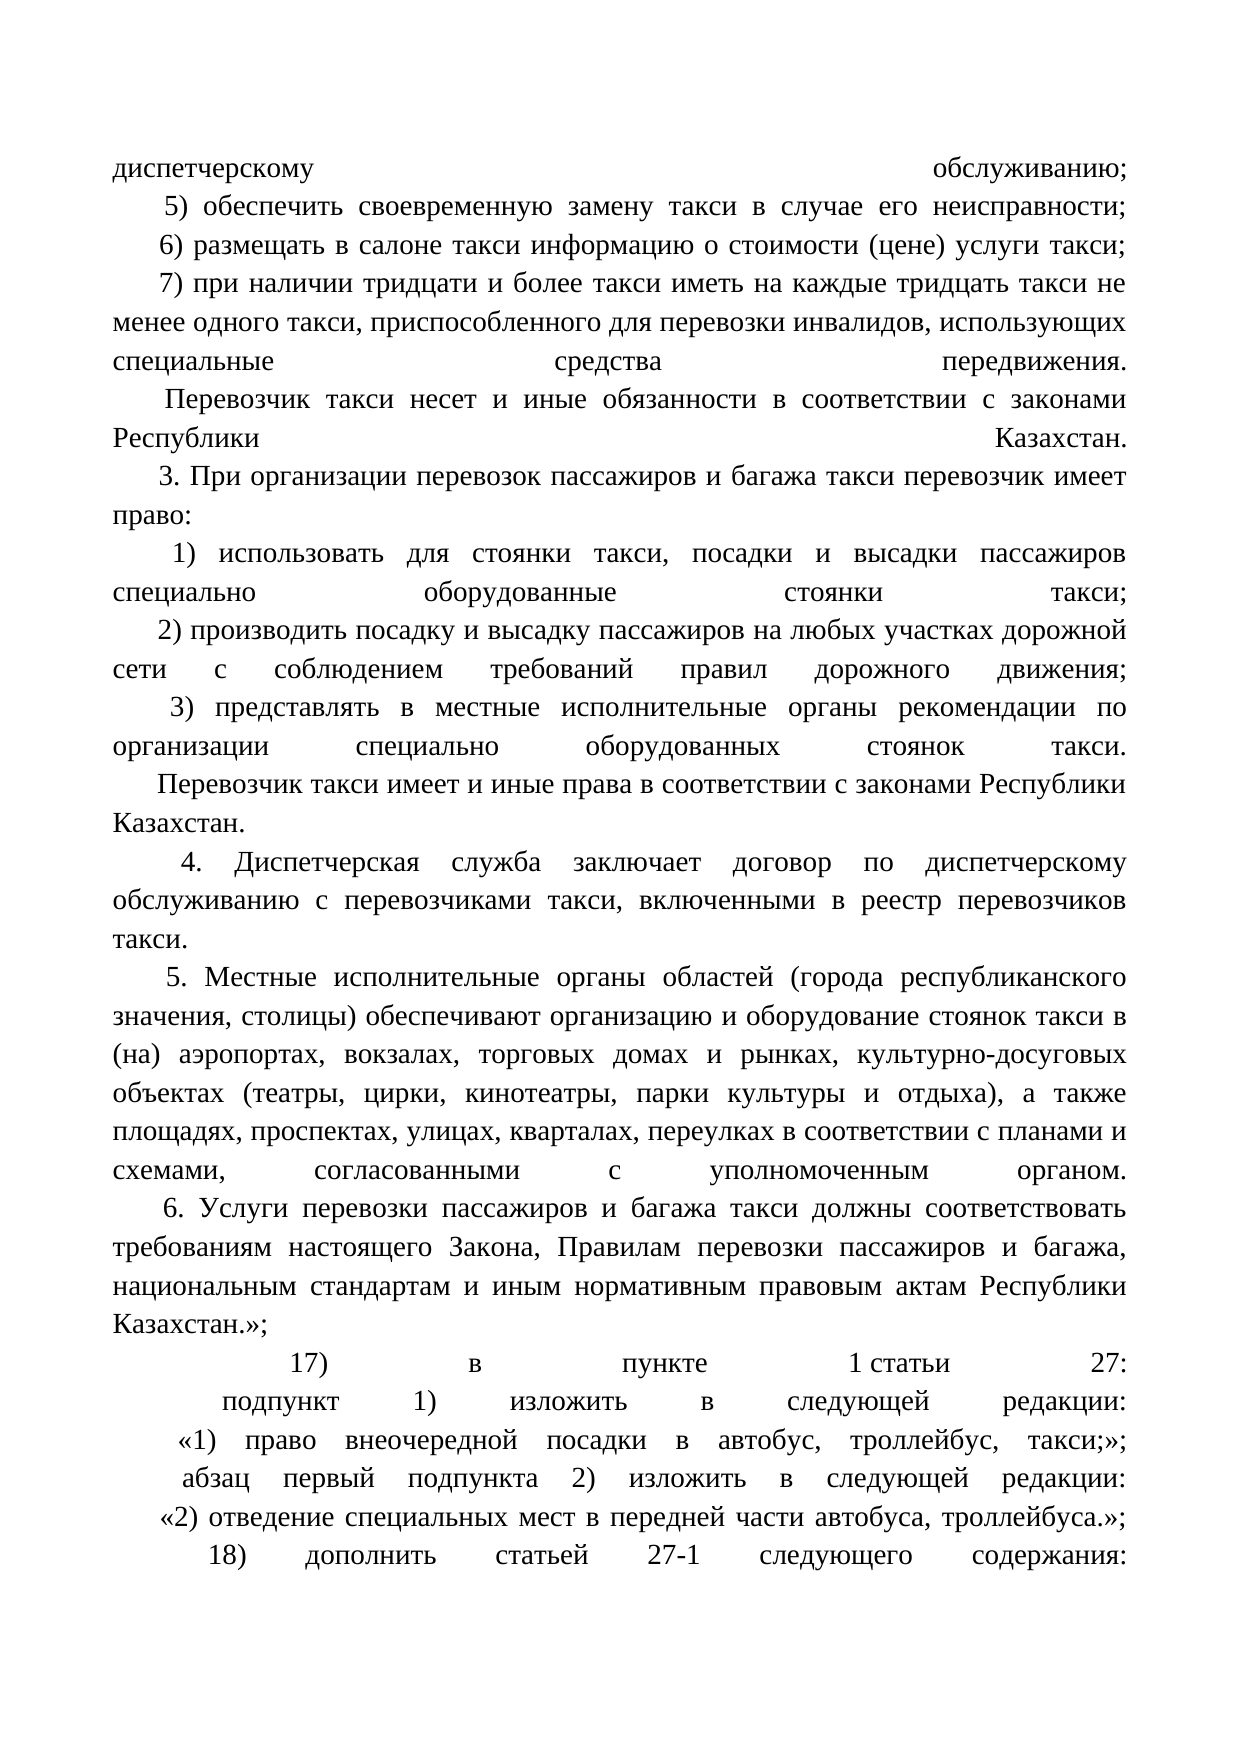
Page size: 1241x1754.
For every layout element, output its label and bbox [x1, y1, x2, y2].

text [112, 150, 1128, 1571]
